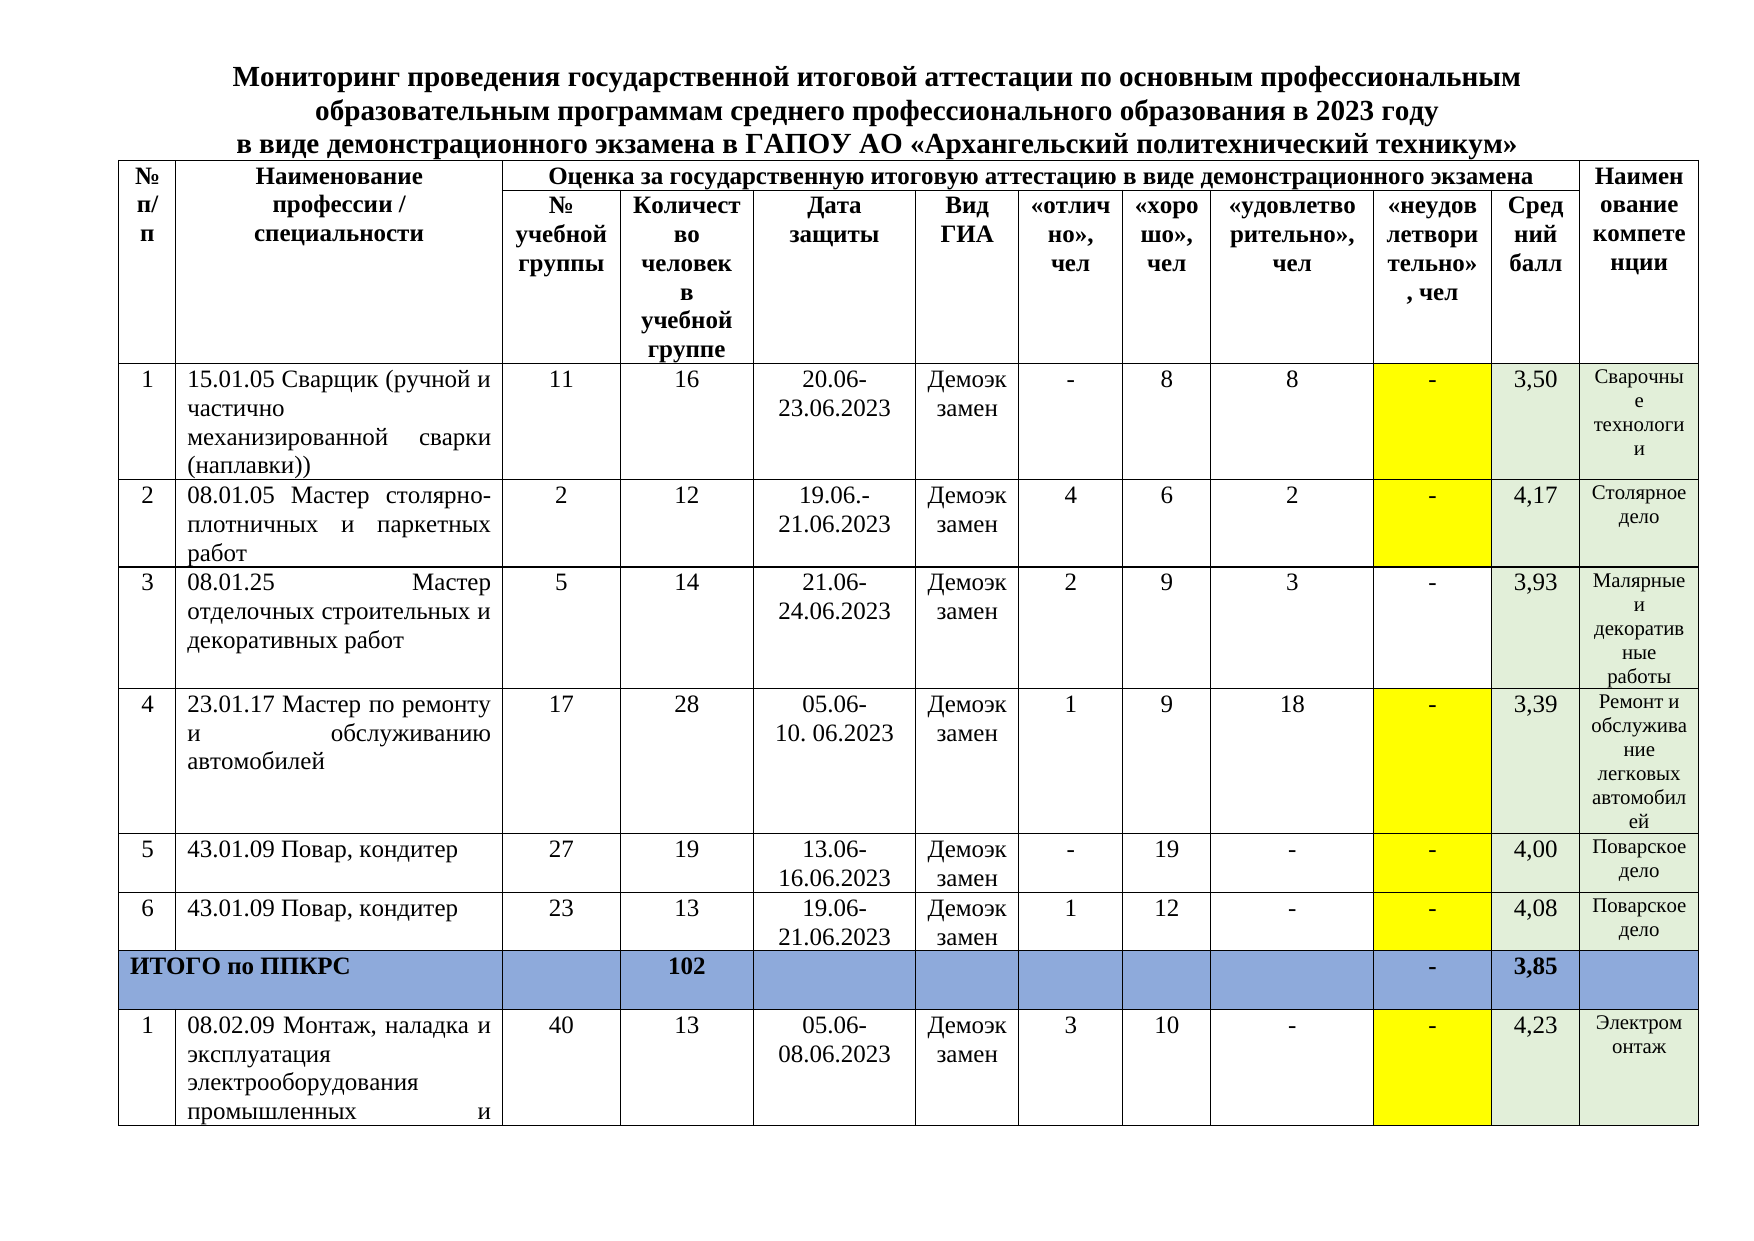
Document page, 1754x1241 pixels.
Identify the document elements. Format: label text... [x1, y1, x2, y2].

table_cell 40 [503, 1010, 620, 1125]
table_cell Демоэкзамен [916, 480, 1018, 566]
table_cell Средний балл [1492, 191, 1579, 363]
table_cell Демоэкзамен [916, 893, 1018, 950]
table_cell Демоэкзамен [916, 364, 1018, 479]
table_cell 5 [503, 568, 620, 688]
table_cell 12 [621, 480, 753, 566]
table_cell 4,08 [1492, 893, 1579, 950]
table_cell ИТОГО по ППКРС [119, 951, 502, 1009]
table_cell 12 [1123, 893, 1210, 950]
table_cell 17 [503, 689, 620, 833]
table_cell 2 [119, 480, 175, 566]
table_cell 3 [119, 568, 175, 688]
table_cell 13.06-16.06.2023 [754, 834, 915, 892]
table_cell 3 [1211, 568, 1373, 688]
table_cell 08.01.05 Мастер столярно-плотничных и паркетных работ [176, 480, 502, 566]
table_cell 1 [1019, 893, 1122, 950]
table_cell 8 [1123, 364, 1210, 479]
table_cell [1019, 951, 1122, 1009]
table_cell - [1211, 834, 1373, 892]
table_cell Поварское дело [1580, 893, 1698, 950]
table_cell 5 [119, 834, 175, 892]
table_cell [916, 951, 1018, 1009]
table_cell [1580, 951, 1698, 1009]
text Мониторинг проведения государственной итоговой аттестации по основным профессиональным образовательным программам среднего профессионального образования в 2023 году [118, 59, 1636, 126]
table_cell Количество человек в учебной группе [621, 191, 753, 363]
table_cell Демоэкзамен [916, 689, 1018, 833]
table_header Наименование профессии / специальности [176, 161, 502, 363]
table_cell [754, 951, 915, 1009]
table_cell 3,85 [1492, 951, 1579, 1009]
table_cell 4 [119, 689, 175, 833]
table_cell 08.02.09 Монтаж, наладка и эксплуатация электрооборудования промышленных и гражданских зданий [176, 1010, 502, 1125]
table_cell - [1211, 1010, 1373, 1125]
table_cell Малярные и декоративные работы [1580, 568, 1698, 688]
table_cell - [1019, 834, 1122, 892]
table_cell Поварское дело [1580, 834, 1698, 892]
table_cell Ремонт и обслуживание легковых автомобилей [1580, 689, 1698, 833]
table_cell 4 [1019, 480, 1122, 566]
table_cell 3,39 [1492, 689, 1579, 833]
table_cell 3,93 [1492, 568, 1579, 688]
table_cell Сварочные технологии [1580, 364, 1698, 479]
table_cell 23 [503, 893, 620, 950]
table_cell - [1374, 893, 1491, 950]
table_header Наименование компетенции [1580, 161, 1698, 363]
table_cell - [1374, 364, 1491, 479]
table_cell 1 [119, 364, 175, 479]
table_cell - [1374, 834, 1491, 892]
table_cell - [1374, 480, 1491, 566]
table_cell 102 [621, 951, 753, 1009]
table_cell 08.01.25 Мастер отделочных строительных и декоративных работ [176, 568, 502, 688]
table_cell 23.01.17 Мастер по ремонту и обслуживанию автомобилей [176, 689, 502, 833]
table_cell 9 [1123, 568, 1210, 688]
table_cell 4,17 [1492, 480, 1579, 566]
table_cell «неудовлетворительно», чел [1374, 191, 1491, 363]
table_header Оценка за государственную итоговую аттестацию в виде демонстрационного экзамена [503, 161, 1579, 189]
table_cell - [1374, 1010, 1491, 1125]
table_cell 43.01.09 Повар, кондитер [176, 893, 502, 950]
table_cell 20.06-23.06.2023 [754, 364, 915, 479]
table_cell [1211, 951, 1373, 1009]
table_cell 13 [621, 1010, 753, 1125]
table_cell 19.06.-21.06.2023 [754, 480, 915, 566]
table_cell 27 [503, 834, 620, 892]
table_cell - [1374, 689, 1491, 833]
table_cell 9 [1123, 689, 1210, 833]
table_cell 4,23 [1492, 1010, 1579, 1125]
table_cell Демоэкзамен [916, 834, 1018, 892]
table_cell 28 [621, 689, 753, 833]
table_cell 11 [503, 364, 620, 479]
text в виде демонстрационного экзамена в ГАПОУ АО «Архангельский политехнический техникум» [118, 126, 1636, 160]
table_cell 15.01.05 Сварщик (ручной и частично механизированной сварки (наплавки)) [176, 364, 502, 479]
table_cell «удовлетворительно», чел [1211, 191, 1373, 363]
table_cell 1 [1019, 689, 1122, 833]
table_cell 2 [503, 480, 620, 566]
table_cell 05.06- 10. 06.2023 [754, 689, 915, 833]
table_cell 8 [1211, 364, 1373, 479]
table_cell [1123, 951, 1210, 1009]
table_cell 05.06-08.06.2023 [754, 1010, 915, 1125]
table_cell - [1019, 364, 1122, 479]
table_cell Электромонтаж [1580, 1010, 1698, 1125]
table_cell Вид ГИА [916, 191, 1018, 363]
table_cell 13 [621, 893, 753, 950]
table_header № п/п [119, 161, 175, 363]
table_cell 10 [1123, 1010, 1210, 1125]
table_cell 1 [119, 1010, 175, 1125]
table_cell - [1374, 951, 1491, 1009]
table_cell - [1374, 568, 1491, 688]
table_cell «отлично», чел [1019, 191, 1122, 363]
table_cell 21.06-24.06.2023 [754, 568, 915, 688]
table_cell «хорошо», чел [1123, 191, 1210, 363]
table_cell 6 [1123, 480, 1210, 566]
table_cell [503, 951, 620, 1009]
table_cell 14 [621, 568, 753, 688]
table_cell 19.06-21.06.2023 [754, 893, 915, 950]
table_cell 2 [1019, 568, 1122, 688]
table_cell Демоэкзамен [916, 568, 1018, 688]
table_cell 2 [1211, 480, 1373, 566]
table_cell Столярное дело [1580, 480, 1698, 566]
table_cell № учебной группы [503, 191, 620, 363]
table_cell 16 [621, 364, 753, 479]
table_cell 18 [1211, 689, 1373, 833]
table_cell 3 [1019, 1010, 1122, 1125]
table_cell 3,50 [1492, 364, 1579, 479]
table_cell - [1211, 893, 1373, 950]
table_cell Демоэкзамен [916, 1010, 1018, 1125]
table_cell 6 [119, 893, 175, 950]
table_cell 19 [621, 834, 753, 892]
table_cell 4,00 [1492, 834, 1579, 892]
table_cell 19 [1123, 834, 1210, 892]
table_cell 43.01.09 Повар, кондитер [176, 834, 502, 892]
table_cell Дата защиты [754, 191, 915, 363]
